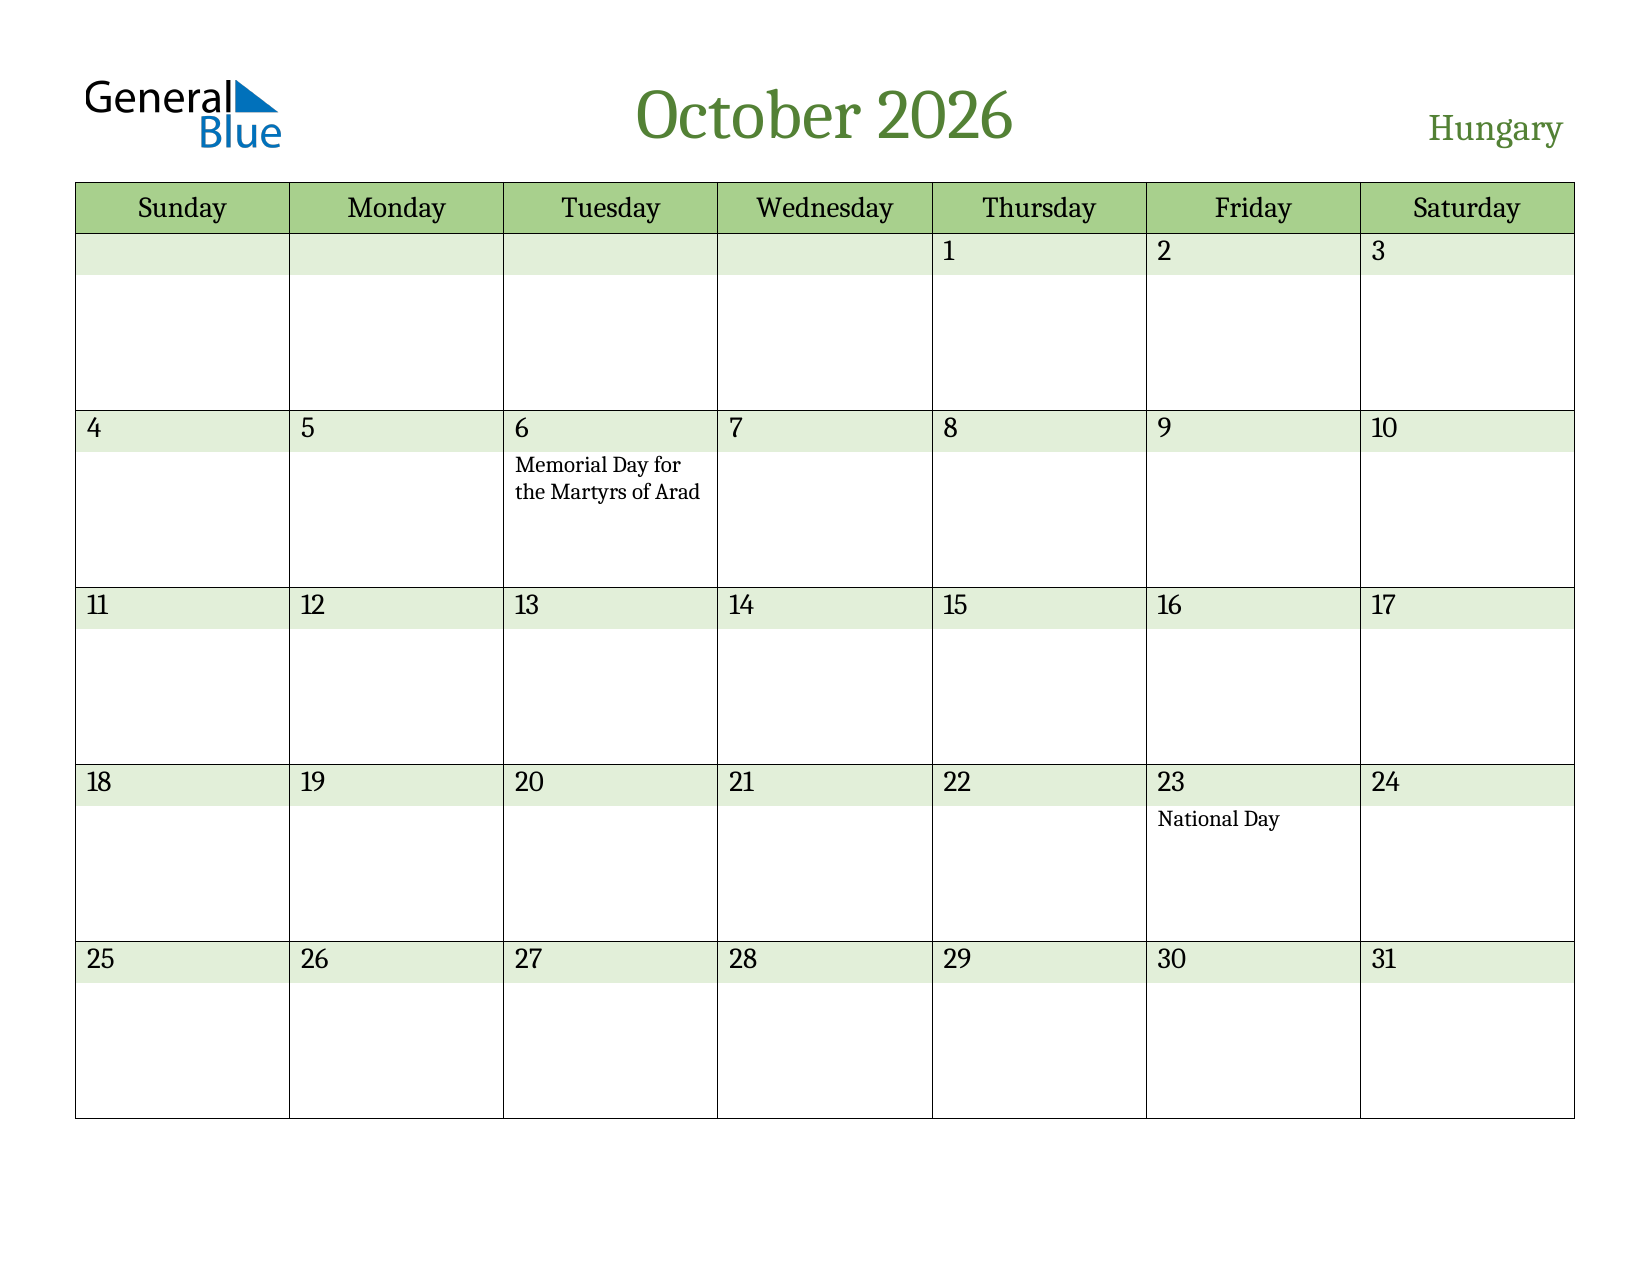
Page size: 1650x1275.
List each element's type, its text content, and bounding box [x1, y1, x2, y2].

table_cell [76, 452, 289, 587]
table_cell 13 [504, 588, 717, 629]
table_cell [504, 806, 717, 941]
table_cell [1361, 275, 1574, 410]
table_cell Tuesday [504, 183, 717, 233]
table_cell [76, 234, 289, 275]
table_cell 4 [76, 411, 289, 452]
picture [86, 80, 281, 148]
table_cell [718, 983, 932, 1118]
table_cell 18 [76, 765, 289, 806]
table_cell 25 [76, 942, 289, 983]
table_cell [1361, 806, 1574, 941]
table_cell 15 [933, 588, 1146, 629]
table_cell [718, 629, 932, 764]
table_cell 6 [504, 411, 717, 452]
table_cell [76, 629, 289, 764]
table_cell 27 [504, 942, 717, 983]
table_cell 12 [290, 588, 503, 629]
table_cell 31 [1361, 942, 1574, 983]
table_cell [718, 234, 932, 275]
table_cell [933, 452, 1146, 587]
table_cell [718, 806, 932, 941]
table_cell 23 [1147, 765, 1360, 806]
table_cell 10 [1361, 411, 1574, 452]
table_cell Thursday [933, 183, 1146, 233]
table_cell [76, 275, 289, 410]
table_cell [290, 452, 503, 587]
table_cell [1361, 452, 1574, 587]
table_cell [718, 275, 932, 410]
table_cell Friday [1147, 183, 1360, 233]
table_cell Saturday [1361, 183, 1574, 233]
table_cell [1147, 983, 1360, 1118]
table_cell 30 [1147, 942, 1360, 983]
table_cell 29 [933, 942, 1146, 983]
table_cell [933, 275, 1146, 410]
table_cell National Day [1147, 806, 1360, 941]
table_cell [1361, 983, 1574, 1118]
table_cell [718, 452, 932, 587]
table_cell [504, 983, 717, 1118]
table_cell [1147, 275, 1360, 410]
table_cell [1361, 629, 1574, 764]
table_cell [1147, 452, 1360, 587]
table_cell [290, 806, 503, 941]
table_cell [933, 983, 1146, 1118]
table_cell 5 [290, 411, 503, 452]
table_cell 8 [933, 411, 1146, 452]
table_header Hungary [1146, 75, 1574, 182]
table_cell [933, 806, 1146, 941]
table_cell 11 [76, 588, 289, 629]
table_cell [290, 275, 503, 410]
table_cell 2 [1147, 234, 1360, 275]
table_cell 21 [718, 765, 932, 806]
table_cell [504, 275, 717, 410]
table_cell Memorial Day for the Martyrs of Arad [504, 452, 717, 587]
table_cell 7 [718, 411, 932, 452]
table_header October 2026 [504, 75, 1146, 182]
table_cell [76, 983, 289, 1118]
table_cell Monday [290, 183, 503, 233]
table_cell 24 [1361, 765, 1574, 806]
table_cell 17 [1361, 588, 1574, 629]
table_cell [290, 629, 503, 764]
table_cell [504, 234, 717, 275]
table_cell 1 [933, 234, 1146, 275]
table_cell 3 [1361, 234, 1574, 275]
table_cell 26 [290, 942, 503, 983]
table_cell 20 [504, 765, 717, 806]
table_cell Sunday [76, 183, 289, 233]
table_cell 19 [290, 765, 503, 806]
table_cell [933, 629, 1146, 764]
table_cell 16 [1147, 588, 1360, 629]
table_cell 9 [1147, 411, 1360, 452]
table_cell 14 [718, 588, 932, 629]
table_cell 28 [718, 942, 932, 983]
table_cell Wednesday [718, 183, 932, 233]
table_cell [290, 234, 503, 275]
table_cell [504, 629, 717, 764]
table_cell 22 [933, 765, 1146, 806]
table_cell [76, 806, 289, 941]
table_cell [1147, 629, 1360, 764]
table_cell [290, 983, 503, 1118]
table_header [76, 75, 503, 182]
